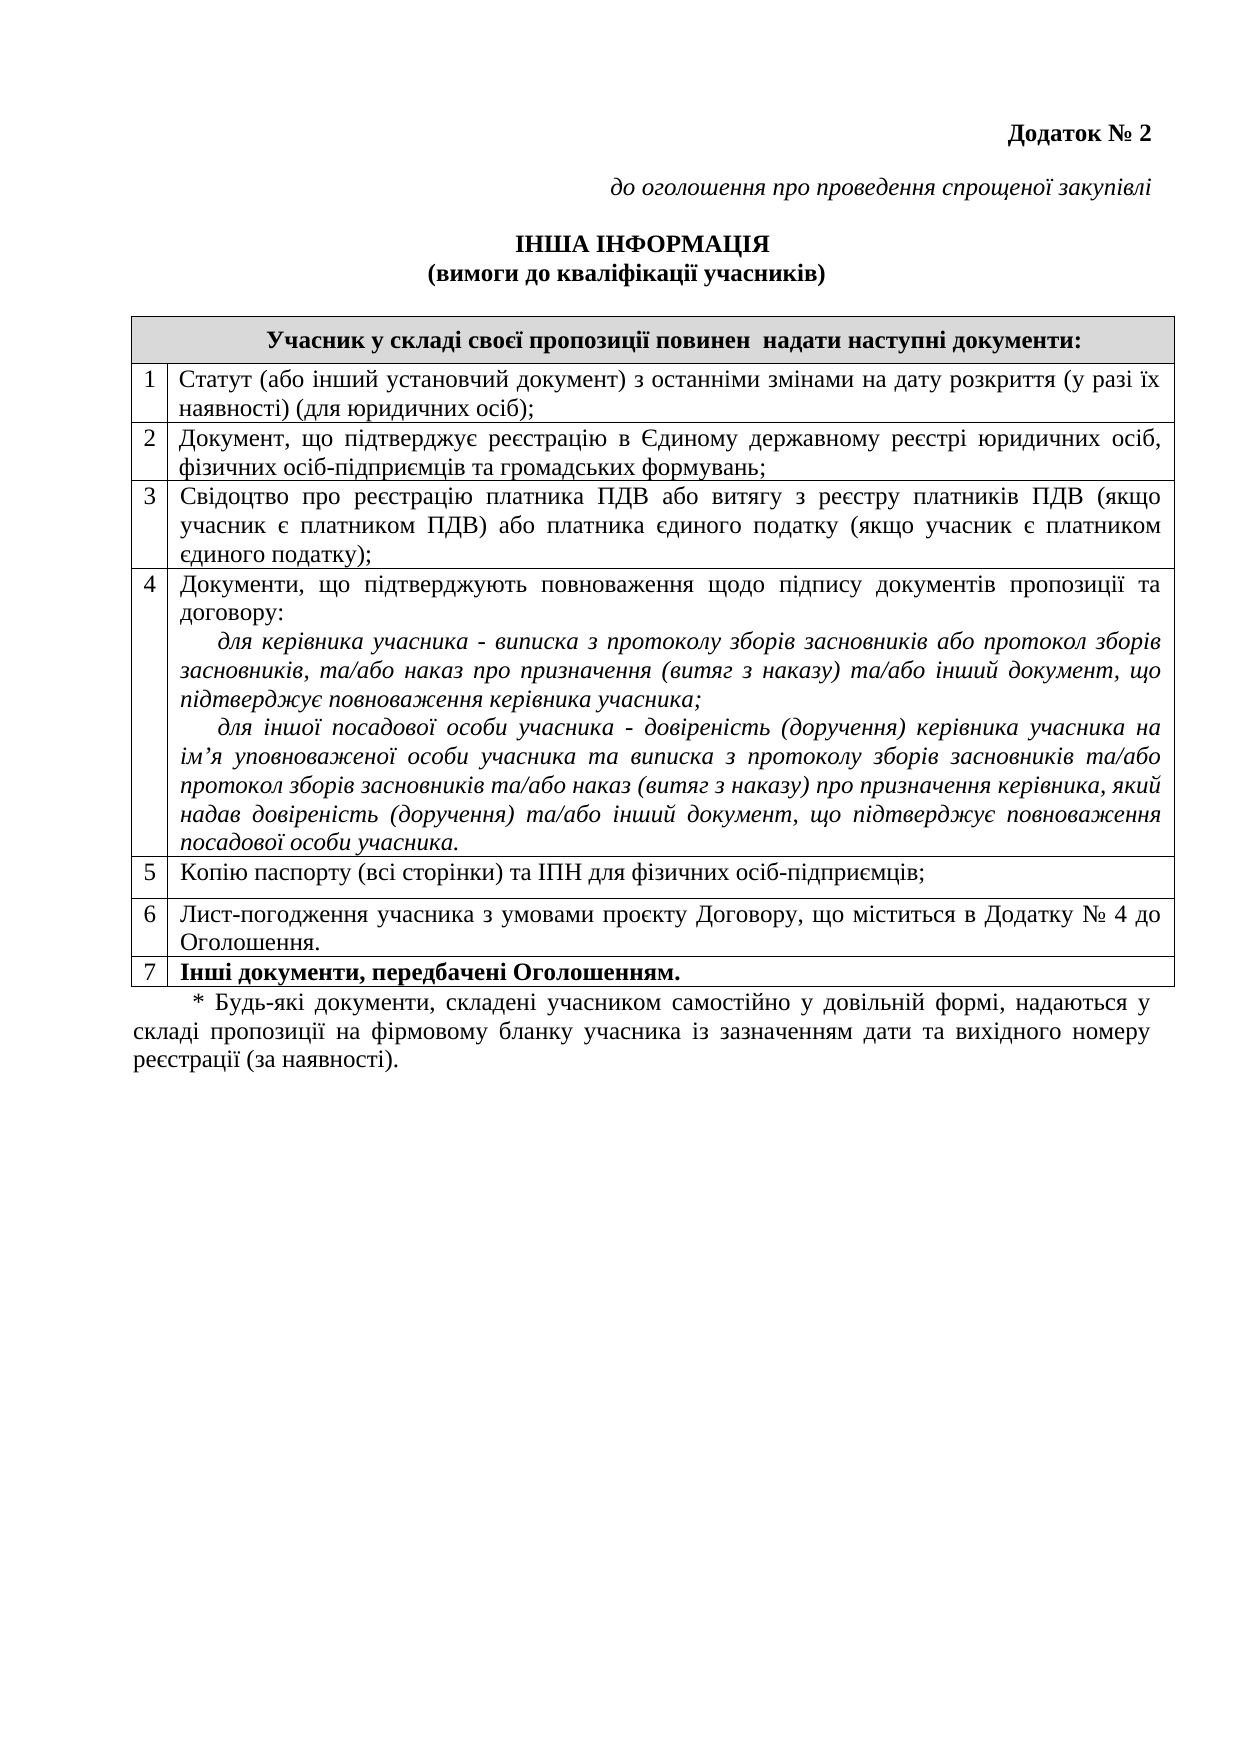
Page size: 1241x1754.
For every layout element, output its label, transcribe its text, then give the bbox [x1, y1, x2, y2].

table_cell 3 [132, 481, 167, 568]
table_cell 6 [132, 899, 167, 956]
table_cell 2 [132, 423, 167, 480]
table_cell Інші документи, передбачені Оголошенням. [168, 957, 1174, 986]
table_cell Документ, що підтверджує реєстрацію в Єдиному державному реєстрі юридичних осіб, фізичних осіб-підприємців та громадських формувань; [168, 423, 1174, 480]
table_cell Документи, що підтверджують повноваження щодо підпису документів пропозиції та договору: для керівника учасника - виписка з протоколу зборів засновників або протокол зборів засновників, та/або наказ про призначення (витяг з наказу) та/або інший документ, що підтверджує повноваження керівника учасника; для іншої посадової особи учасника - довіреність (доручення) керівника учасника на ім’я уповноваженої особи учасника та виписка з протоколу зборів засновників та/або протокол зборів засновників та/або наказ (витяг з наказу) про призначення керівника, який надав довіреність (доручення) та/або інший документ, що підтверджує повноваження посадової особи учасника. [168, 569, 1174, 856]
text Додаток № 2 [133, 118, 1152, 147]
text (вимоги до кваліфікації учасників) [133, 258, 1121, 287]
table_cell Копію паспорту (всі сторінки) та ІПН для фізичних осіб-підприємців; [168, 857, 1174, 898]
table_cell 5 [132, 857, 167, 898]
table_cell 7 [132, 957, 167, 986]
text ІНША ІНФОРМАЦІЯ [133, 229, 1152, 258]
text * Будь-які документи, складені учасником самостійно у довільній формі, надаються у складі пропозиції на фірмовому бланку учасника із зазначенням дати та вихідного номеру реєстрації (за наявності). [133, 987, 1152, 1073]
table_cell Свідоцтво про реєстрацію платника ПДВ або витягу з реєстру платників ПДВ (якщо учасник є платником ПДВ) або платника єдиного податку (якщо учасник є платником єдиного податку); [168, 481, 1174, 568]
text до оголошення про проведення спрощеної закупівлі [433, 172, 642, 201]
table_cell 1 [132, 364, 167, 422]
table_cell 4 [132, 569, 167, 856]
table_cell Лист-погодження учасника з умовами проєкту Договору, що міститься в Додатку № 4 до Оголошення. [168, 899, 1174, 956]
table_header Учасник у складі своєї пропозиції повинен надати наступні документи: [132, 317, 1174, 363]
table_cell Статут (або інший установчий документ) з останніми змінами на дату розкриття (у разі їх наявності) (для юридичних осіб); [168, 364, 1174, 422]
